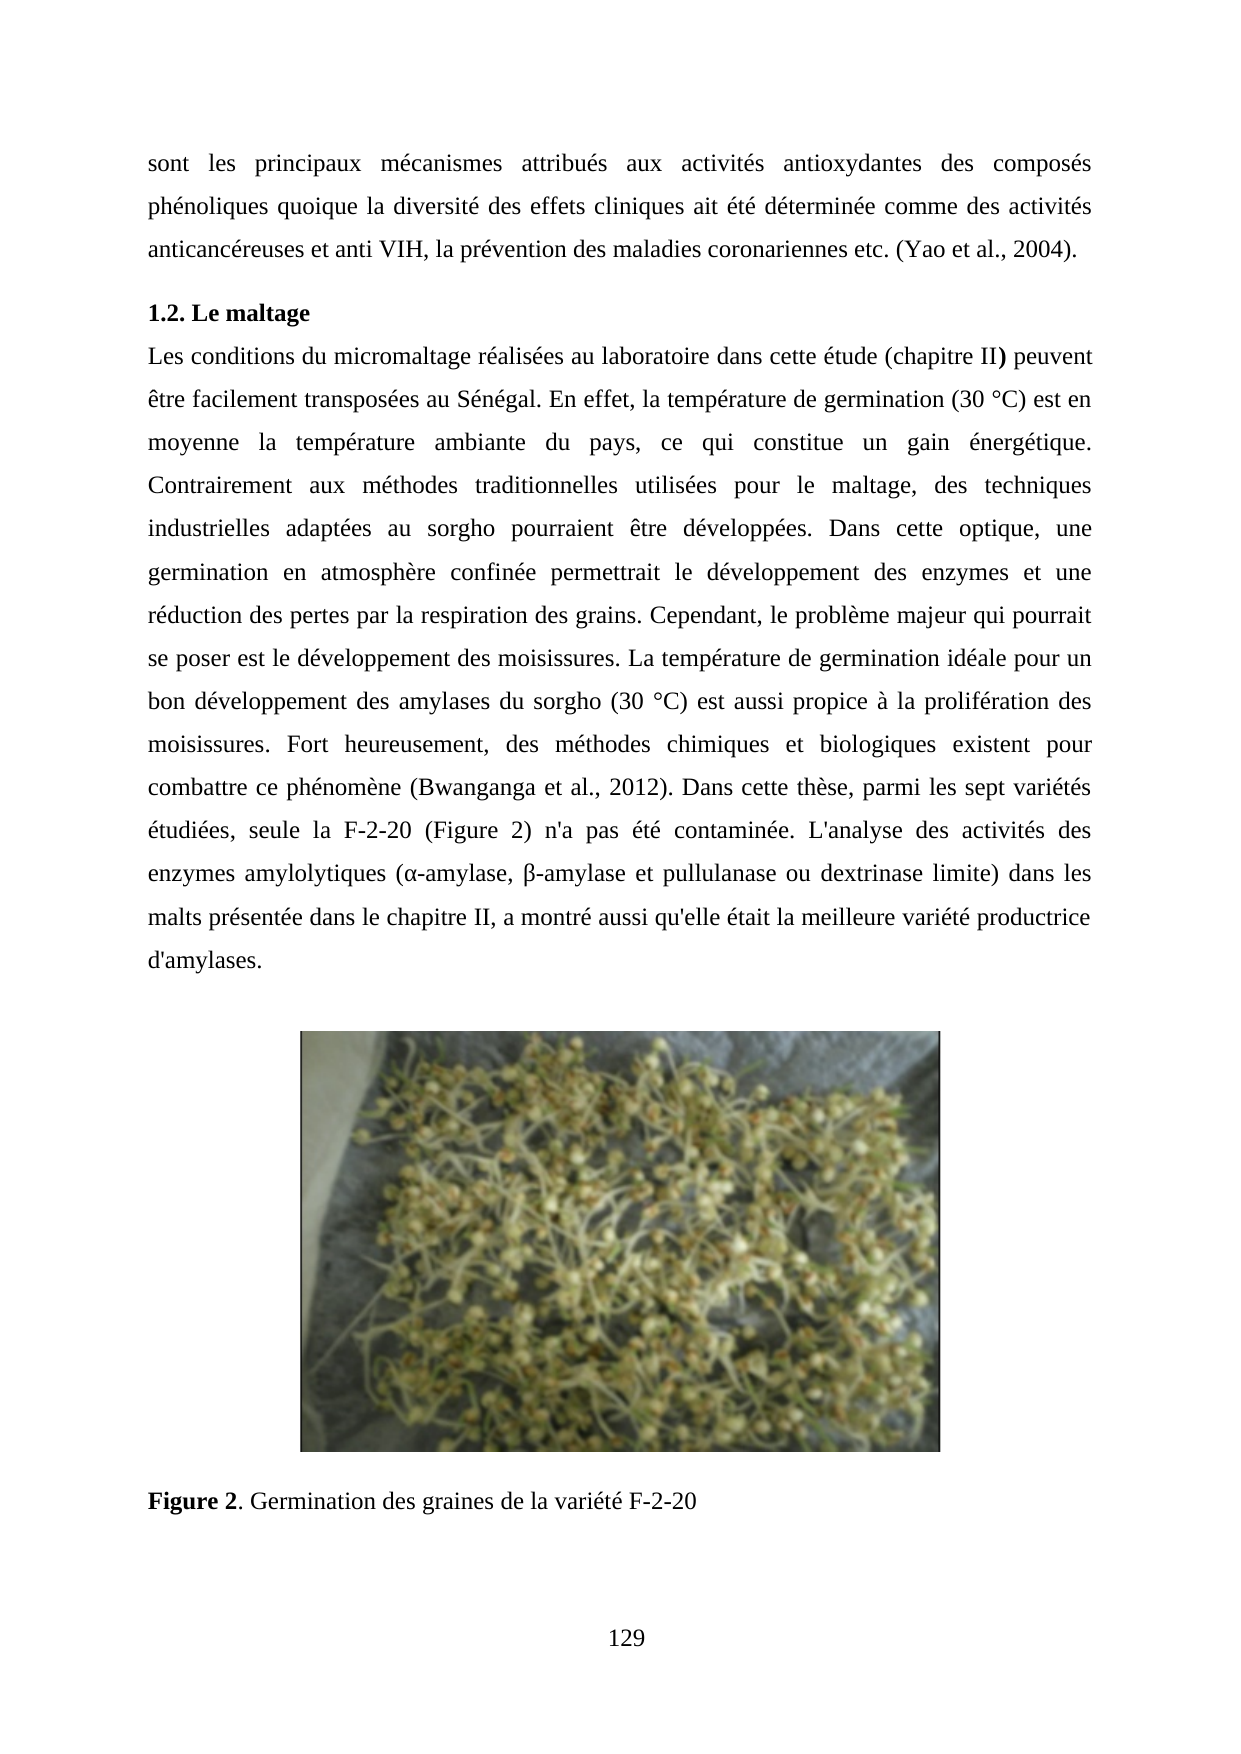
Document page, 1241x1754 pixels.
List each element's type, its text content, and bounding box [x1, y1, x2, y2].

subtitle 1.2. Le maltage [148, 298, 1093, 327]
text Figure 2. Germination des graines de la variété F-2-20 [148, 1486, 1093, 1515]
text Les conditions du micromaltage réalisées au laboratoire dans cette étude (chapitre II) peuvent être facilement transposées au Sénégal. En effet, la température de germination (30 °C) est en moyenne la température ambiante du pays, ce qui constitue un gain énergétique. Contrairement aux méthodes traditionnelles utilisées pour le maltage, des techniques industrielles adaptées au sorgho pourraient être développées. Dans cette optique, une germination en atmosphère confinée permettrait le développement des enzymes et une réduction des pertes par la respiration des grains. Cependant, le problème majeur qui pourrait se poser est le développement des moisissures. La température de germination idéale pour un bon développement des amylases du sorgho (30 °C) est aussi propice à la prolifération des moisissures. Fort heureusement, des méthodes chimiques et biologiques existent pour combattre ce phénomène (Bwanganga et al., 2012). Dans cette thèse, parmi les sept variétés étudiées, seule la F-2-20 (Figure 2) n'a pas été contaminée. L'analyse des activités des enzymes amylolytiques (α-amylase, β-amylase et pullulanase ou dextrinase limite) dans les malts présentée dans le chapitre II, a montré aussi qu'elle était la meilleure variété productrice d'amylases. [148, 341, 1093, 973]
picture [299, 1031, 942, 1452]
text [148, 148, 1093, 263]
